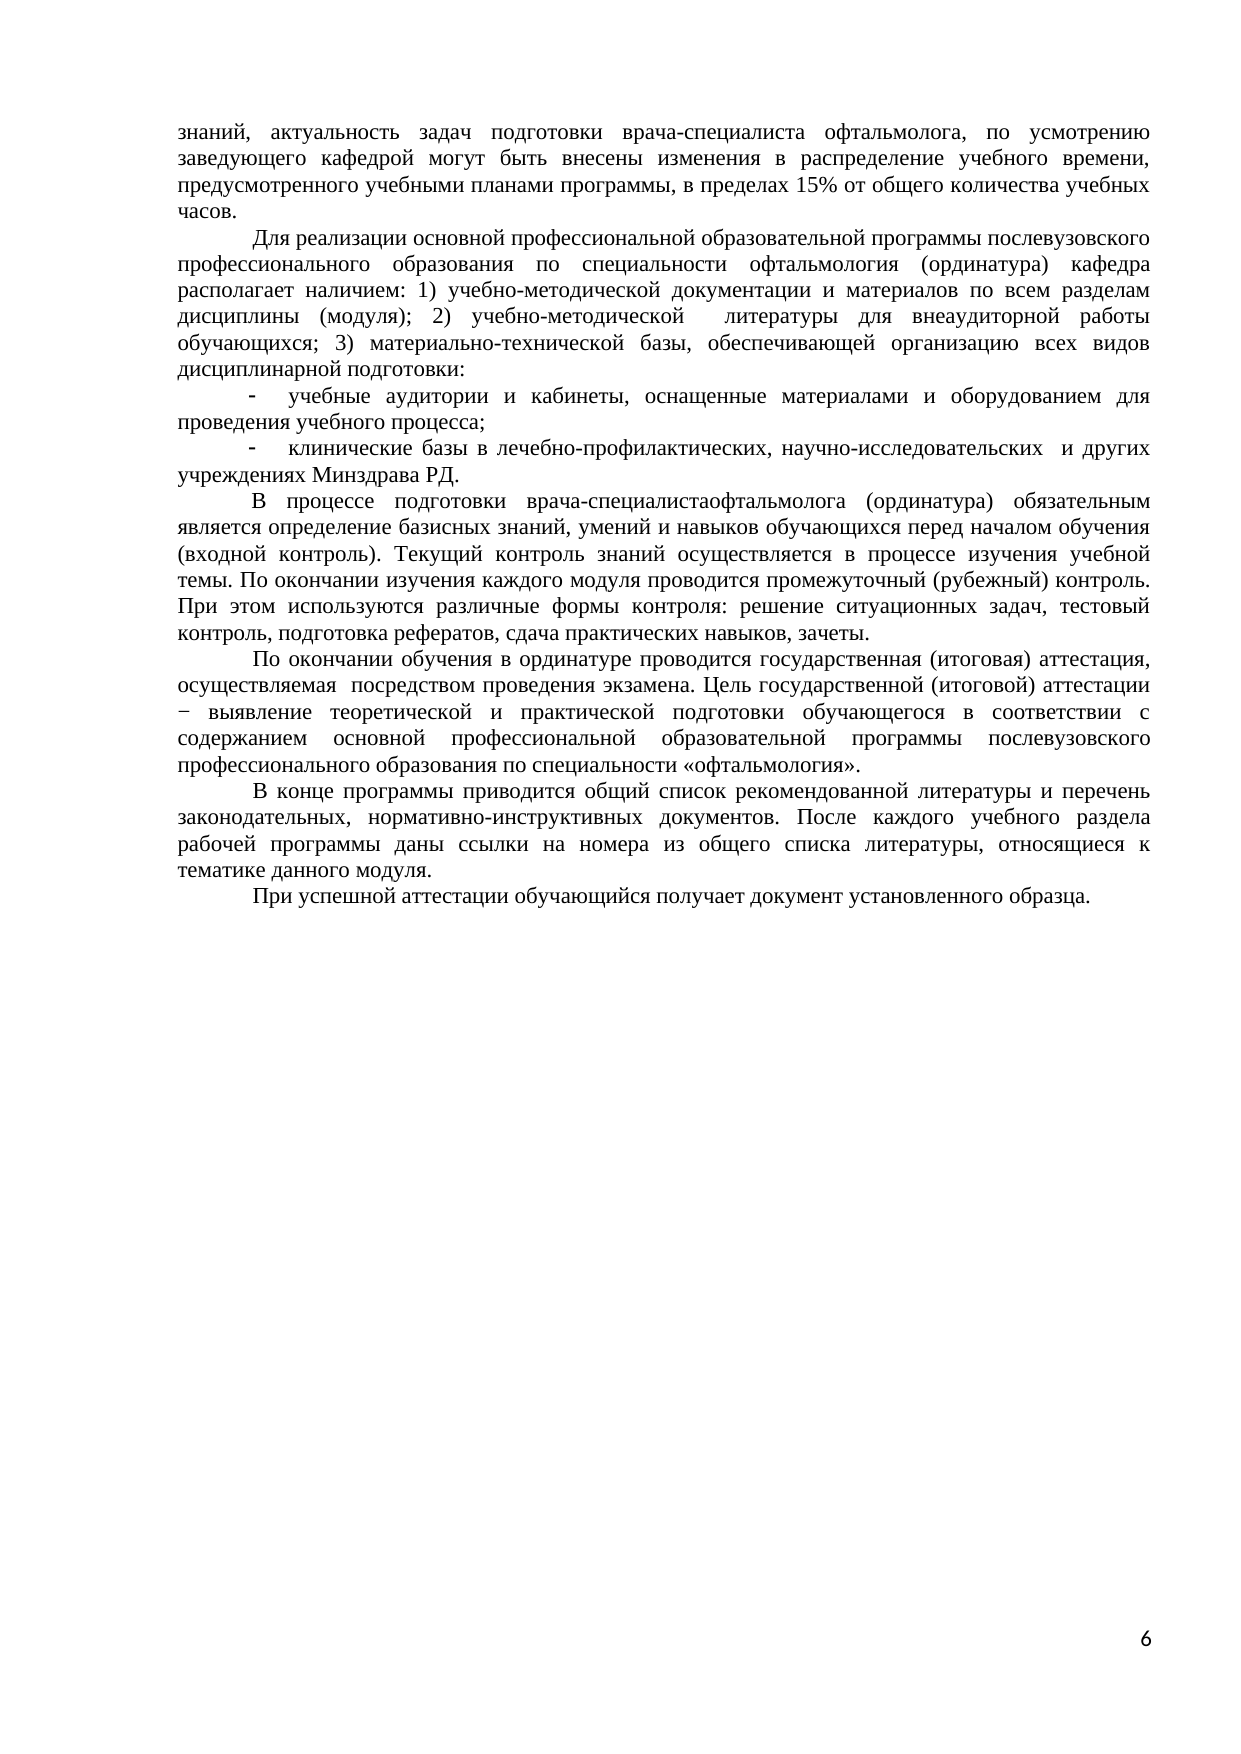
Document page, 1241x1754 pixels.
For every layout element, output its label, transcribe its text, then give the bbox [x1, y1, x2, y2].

list клинические базы в лечебно-профилактических, научно-исследовательских и других учреждениях Минздрава РД. [177, 434, 1152, 487]
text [177, 118, 1152, 223]
text В процессе подготовки врача-специалистаофтальмолога (ординатура) обязательным является определение базисных знаний, умений и навыков обучающихся перед началом обучения (входной контроль). Текущий контроль знаний осуществляется в процессе изучения учебной темы. По окончании изучения каждого модуля проводится промежуточный (рубежный) контроль. При этом используются различные формы контроля: решение ситуационных задач, тестовый контроль, подготовка рефератов, сдача практических навыков, зачеты. [177, 487, 1152, 645]
text В конце программы приводится общий список рекомендованной литературы и перечень законодательных, нормативно-инструктивных документов. После каждого учебного раздела рабочей программы даны ссылки на номера из общего списка литературы, относящиеся к тематике данного модуля. [177, 777, 1152, 882]
text По окончании обучения в ординатуре проводится государственная (итоговая) аттестация, осуществляемая посредством проведения экзамена. Цель государственной (итоговой) аттестации − выявление теоретической и практической подготовки обучающегося в соответствии с содержанием основной профессиональной образовательной программы послевузовского профессионального образования по специальности «офтальмология». [177, 645, 1152, 777]
text При успешной аттестации обучающийся получает документ установленного образца. [177, 882, 1152, 909]
text Для реализации основной профессиональной образовательной программы послевузовского профессионального образования по специальности офтальмология (ординатура) кафедра располагает наличием: 1) учебно-методической документации и материалов по всем разделам дисциплины (модуля); 2) учебно-методической литературы для внеаудиторной работы обучающихся; 3) материально-технической базы, обеспечивающей организацию всех видов дисциплинарной подготовки: [177, 223, 1152, 382]
list учебные аудитории и кабинеты, оснащенные материалами и оборудованием для проведения учебного процесса; [177, 382, 1152, 434]
